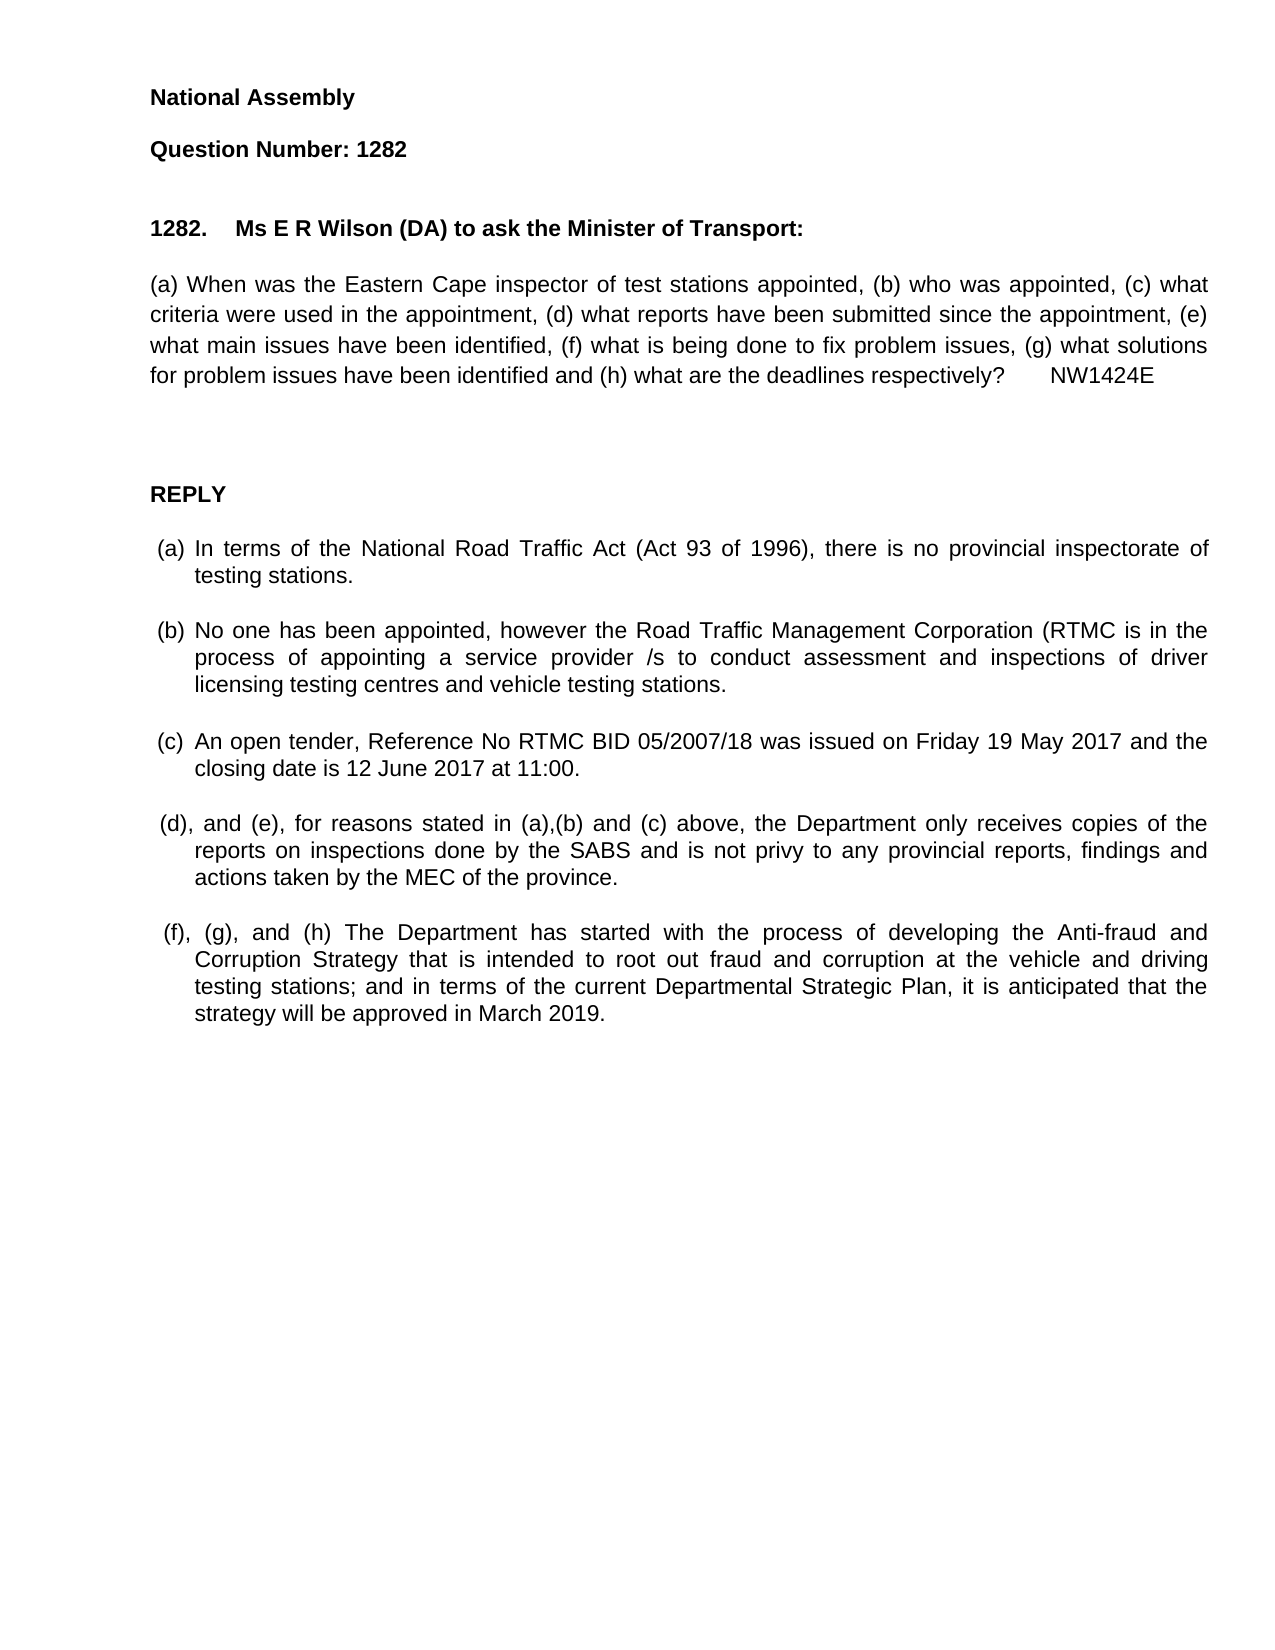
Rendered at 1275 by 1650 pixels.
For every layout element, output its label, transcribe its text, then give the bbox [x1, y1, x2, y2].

subtitle Question Number: 1282 [150, 136, 1209, 162]
text 1282. Ms E R Wilson (DA) to ask the Minister of Transport: [150, 215, 1209, 241]
list In terms of the National Road Traffic Act (Act 93 of 1996), there is no provincial inspectorate of testing stations. [157, 535, 1209, 589]
subtitle National Assembly [150, 84, 1209, 111]
text (d), and (e), for reasons stated in (a),(b) and (c) above, the Department only receives copies of the reports on inspections done by the SABS and is not privy to any provincial reports, findings and actions taken by the MEC of the province. [150, 810, 1209, 891]
list No one has been appointed, however the Road Traffic Management Corporation (RTMC is in the process of appointing a service provider /s to conduct assessment and inspections of driver licensing testing centres and vehicle testing stations. [157, 617, 1209, 697]
list An open tender, Reference No RTMC BID 05/2007/18 was issued on Friday 19 May 2017 and the closing date is 12 June 2017 at 11:00. [157, 728, 1209, 782]
text (a) When was the Eastern Cape inspector of test stations appointed, (b) who was appointed, (c) what criteria were used in the appointment, (d) what reports have been submitted since the appointment, (e) what main issues have been identified, (f) what is being done to fix problem issues, (g) what solutions for problem issues have been identified and (h) what are the deadlines respectively? NW1424E [150, 271, 1209, 388]
text REPLY [150, 481, 1209, 507]
text (f), (g), and (h) The Department has started with the process of developing the Anti-fraud and Corruption Strategy that is intended to root out fraud and corruption at the vehicle and driving testing stations; and in terms of the current Departmental Strategic Plan, it is anticipated that the strategy will be approved in March 2019. [150, 919, 1209, 1027]
